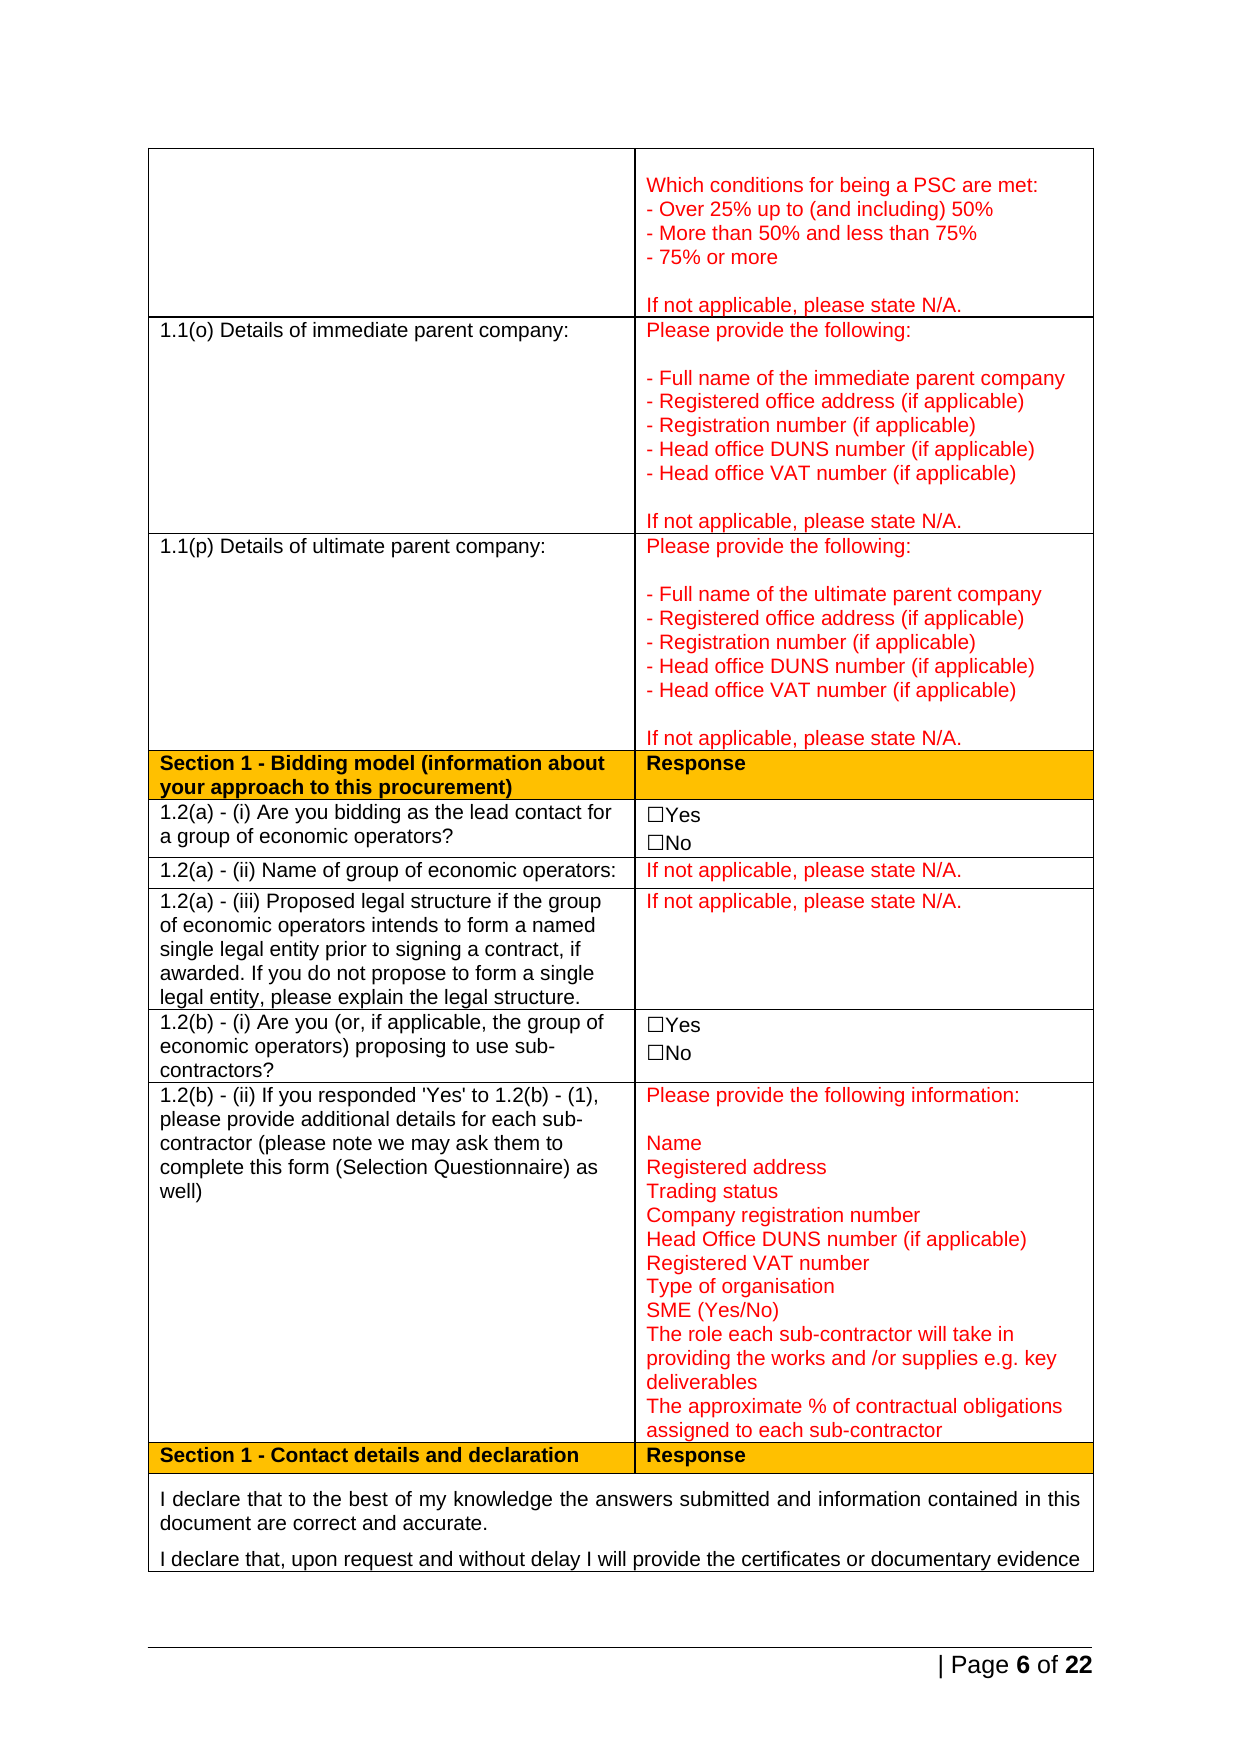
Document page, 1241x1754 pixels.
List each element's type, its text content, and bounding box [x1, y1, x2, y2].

table_cell 1.2(b) - (ii) If you responded 'Yes' to 1.2(b) - (1), please provide additional details for each sub-contractor (please note we may ask them to complete this form (Selection Questionnaire) as well) [149, 1083, 634, 1442]
table_cell Please provide the following information: Name Registered address Trading status Company registration number Head Office DUNS number (if applicable) Registered VAT number Type of organisation SME (Yes/No) The role each sub-contractor will take in providing the works and /or supplies e.g. key deliverables The approximate % of contractual obligations assigned to each sub-contractor [636, 1083, 1093, 1442]
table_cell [636, 149, 1093, 316]
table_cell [149, 1474, 1093, 1571]
table_cell Yes No [636, 800, 1093, 857]
table_cell 1.2(b) - (i) Are you (or, if applicable, the group of economic operators) proposing to use sub-contractors? [149, 1010, 634, 1082]
table_cell 1.2(a) - (i) Are you bidding as the lead contact for a group of economic operators? [149, 800, 634, 857]
table_cell 1.1(o) Details of immediate parent company: [149, 318, 634, 533]
table_cell Section 1 - Bidding model (information about your approach to this procurement) [149, 751, 634, 799]
table_cell Section 1 - Contact details and declaration [149, 1443, 634, 1473]
table_cell If not applicable, please state N/A. [636, 889, 1093, 1009]
table_cell 1.2(a) - (iii) Proposed legal structure if the group of economic operators intends to form a named single legal entity prior to signing a contract, if awarded. If you do not propose to form a single legal entity, please explain the legal structure. [149, 889, 634, 1009]
table_cell Yes No [636, 1010, 1093, 1082]
table_cell 1.2(a) - (ii) Name of group of economic operators: [149, 858, 634, 888]
table_cell If not applicable, please state N/A. [636, 858, 1093, 888]
table_cell Response [636, 1443, 1093, 1473]
table_cell Please provide the following: - Full name of the immediate parent company - Registered office address (if applicable) - Registration number (if applicable) - Head office DUNS number (if applicable) - Head office VAT number (if applicable) If not applicable, please state N/A. [636, 318, 1093, 533]
table_cell 1.1(p) Details of ultimate parent company: [149, 534, 634, 750]
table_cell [149, 149, 634, 316]
table_cell Please provide the following: - Full name of the ultimate parent company - Registered office address (if applicable) - Registration number (if applicable) - Head office DUNS number (if applicable) - Head office VAT number (if applicable) If not applicable, please state N/A. [636, 534, 1093, 750]
table_cell Response [636, 751, 1093, 799]
